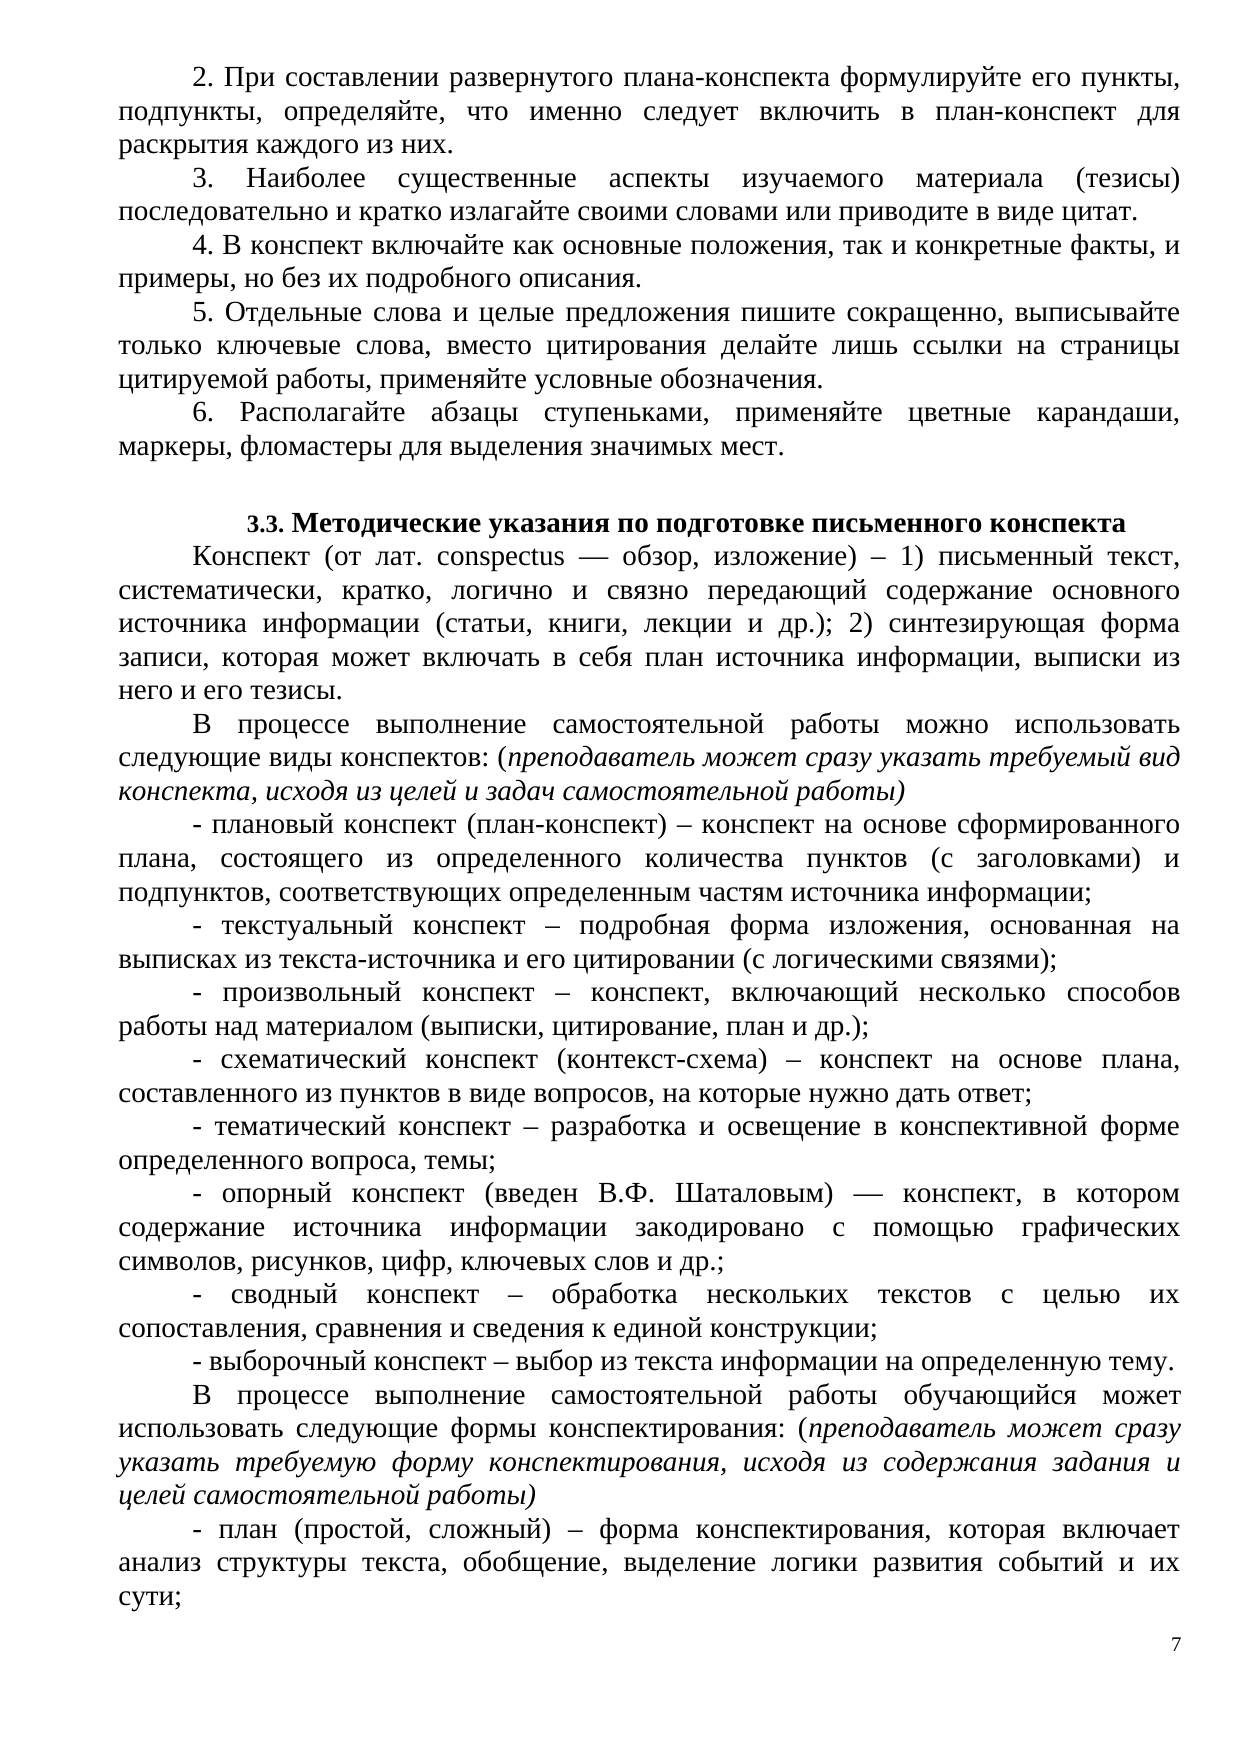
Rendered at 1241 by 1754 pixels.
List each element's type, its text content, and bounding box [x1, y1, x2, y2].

text - тематический конспект – разработка и освещение в конспективной форме определенного вопроса, темы; [118, 1108, 1181, 1176]
text Конспект (от лат. conspectus — обзор, изложение) – 1) письменный текст, систематически, кратко, логично и связно передающий содержание основного источника информации (статьи, книги, лекции и др.); 2) синтезирующая форма записи, которая может включать в себя план источника информации, выписки из него и его тезисы. [118, 538, 1181, 706]
text - текстуальный конспект – подробная форма изложения, основанная на выписках из текста-источника и его цитировании (с логическими связями); [118, 907, 1181, 974]
text - опорный конспект (введен В.Ф. Шаталовым) — конспект, в котором содержание источника информации закодировано с помощью графических символов, рисунков, цифр, ключевых слов и др.; [118, 1176, 1181, 1276]
text 3.3. Методические указания по подготовке письменного конспекта [118, 505, 1181, 538]
text 5. Отдельные слова и целые предложения пишите сокращенно, выписывайте только ключевые слова, вместо цитирования делайте лишь ссылки на страницы цитируемой работы, применяйте условные обозначения. [118, 294, 1181, 394]
text В процессе выполнение самостоятельной работы обучающийся может использовать следующие формы конспектирования: (преподаватель может сразу указать требуемую форму конспектирования, исходя из содержания задания и целей самостоятельной работы) [118, 1377, 1181, 1511]
text 3. Наиболее существенные аспекты изучаемого материала (тезисы) последовательно и кратко излагайте своими словами или приводите в виде цитат. [118, 160, 1181, 227]
text - сводный конспект – обработка нескольких текстов с целью их сопоставления, сравнения и сведения к единой конструкции; [118, 1276, 1181, 1343]
text 6. Располагайте абзацы ступеньками, применяйте цветные карандаши, маркеры, фломастеры для выделения значимых мест. [118, 394, 1181, 462]
text - схематический конспект (контекст-схема) – конспект на основе плана, составленного из пунктов в виде вопросов, на которые нужно дать ответ; [118, 1041, 1181, 1108]
text - плановый конспект (план-конспект) – конспект на основе сформированного плана, состоящего из определенного количества пунктов (с заголовками) и подпунктов, соответствующих определенным частям источника информации; [118, 807, 1181, 907]
text - план (простой, сложный) – форма конспектирования, которая включает анализ структуры текста, обобщение, выделение логики развития событий и их сути; [118, 1511, 1181, 1612]
text 4. В конспект включайте как основные положения, так и конкретные факты, и примеры, но без их подробного описания. [118, 227, 1181, 294]
text - произвольный конспект – конспект, включающий несколько способов работы над материалом (выписки, цитирование, план и др.); [118, 974, 1181, 1041]
text - выборочный конспект – выбор из текста информации на определенную тему. [118, 1343, 1181, 1377]
text 2. При составлении развернутого плана-конспекта формулируйте его пункты, подпункты, определяйте, что именно следует включить в план-конспект для раскрытия каждого из них. [118, 59, 1181, 160]
text В процессе выполнение самостоятельной работы можно использовать следующие виды конспектов: (преподаватель может сразу указать требуемый вид конспекта, исходя из целей и задач самостоятельной работы) [118, 706, 1181, 807]
